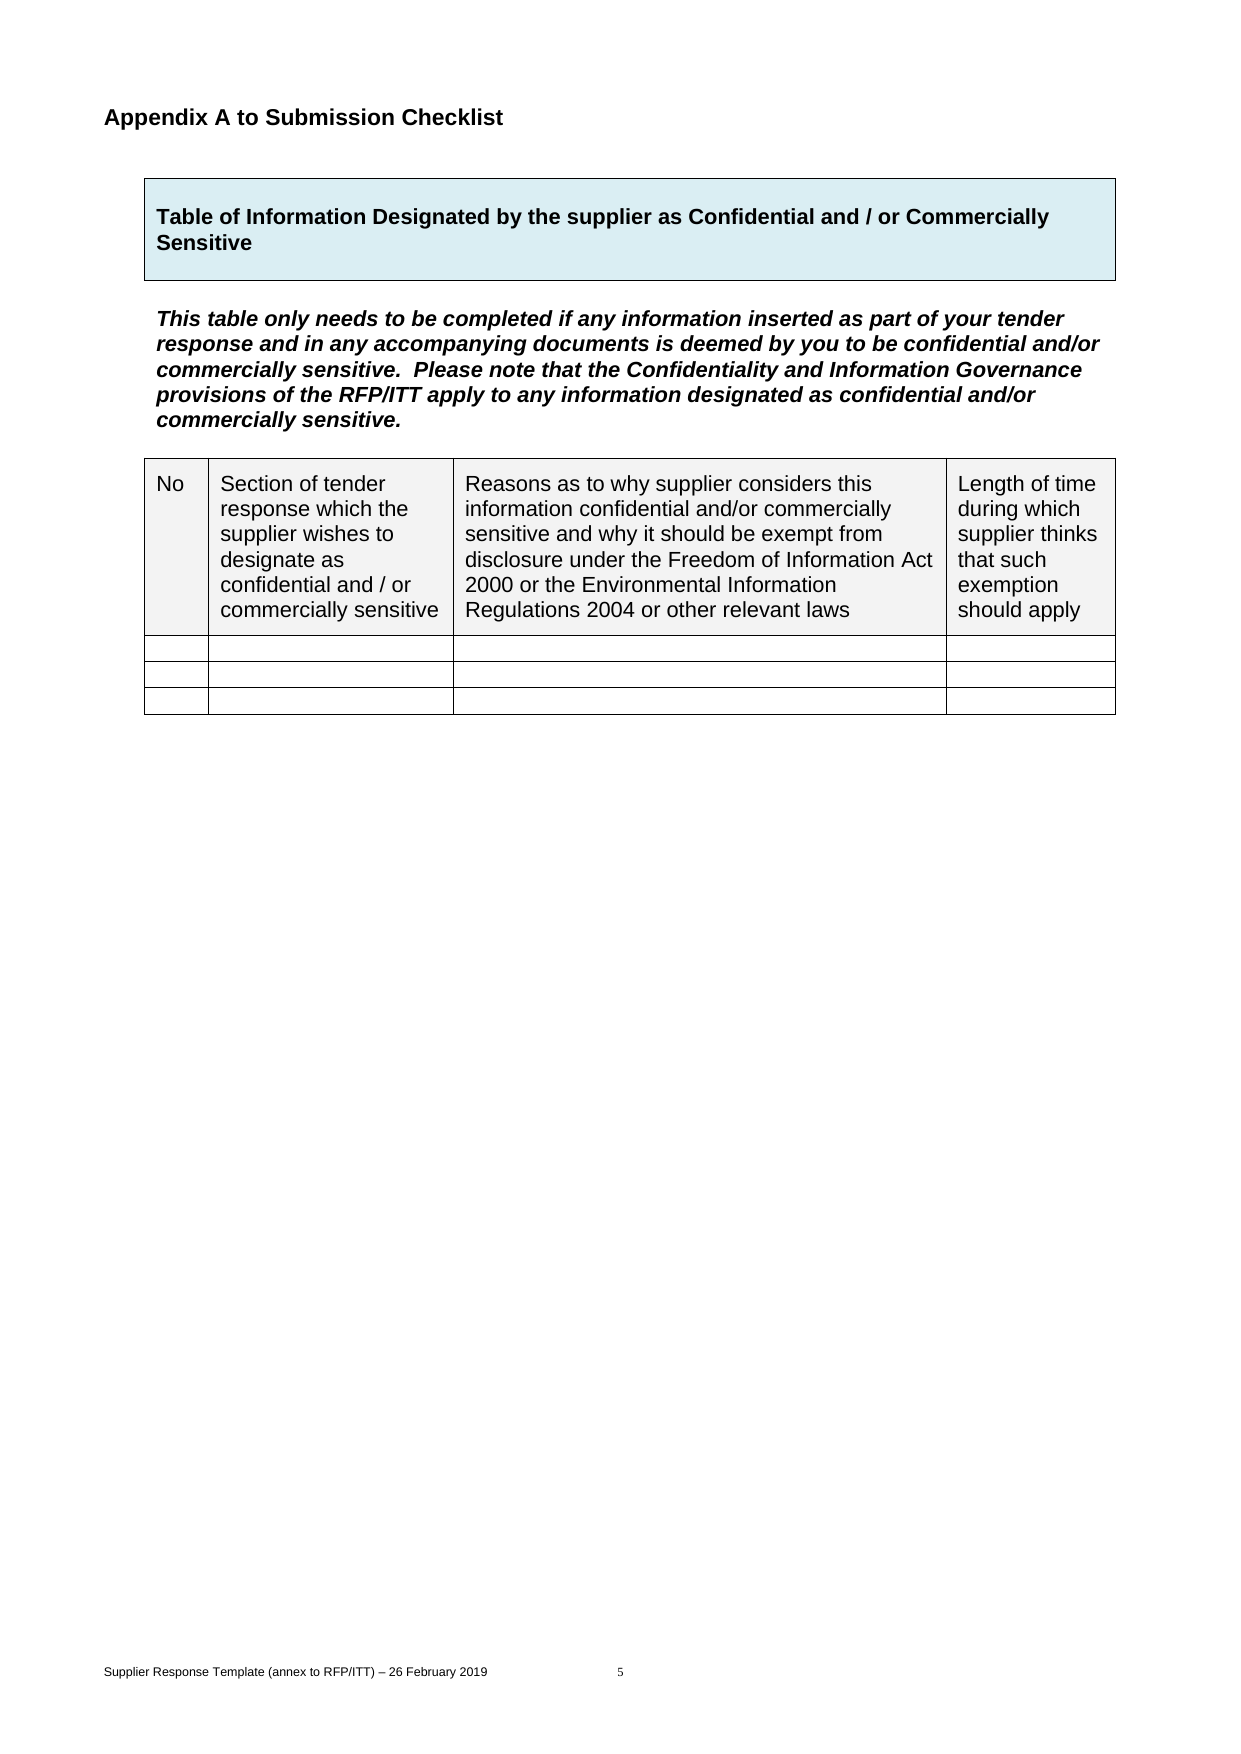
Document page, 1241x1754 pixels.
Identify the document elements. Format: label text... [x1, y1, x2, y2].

table_cell Reasons as to why supplier considers this information confidential and/or commercially sensitive and why it should be exempt from disclosure under the Freedom of Information Act 2000 or the Environmental Information Regulations 2004 or other relevant laws [454, 459, 946, 635]
table_cell This table only needs to be completed if any information inserted as part of your tender response and in any accompanying documents is deemed by you to be confidential and/or commercially sensitive. Please note that the Confidentiality and Information Governance provisions of the RFP/ITT apply to any information designated as confidential and/or commercially sensitive. [145, 281, 1115, 457]
table_cell [454, 662, 946, 687]
table_cell No [145, 459, 208, 635]
table_cell Length of time during which supplier thinks that such exemption should apply [947, 459, 1115, 635]
table_cell [947, 636, 1115, 661]
table_cell [145, 688, 208, 713]
text Appendix A to Submission Checklist [103, 104, 1137, 130]
table_cell [209, 662, 453, 687]
table_cell [454, 688, 946, 713]
table_cell [209, 688, 453, 713]
table_cell [454, 636, 946, 661]
table_cell [209, 636, 453, 661]
table_cell [947, 662, 1115, 687]
table_cell [145, 636, 208, 661]
table_cell [145, 662, 208, 687]
table_header Table of Information Designated by the supplier as Confidential and / or Commercially Sensitive [145, 179, 1115, 280]
table_cell Section of tender response which the supplier wishes to designate as confidential and / or commercially sensitive [209, 459, 453, 635]
table_cell [947, 688, 1115, 713]
